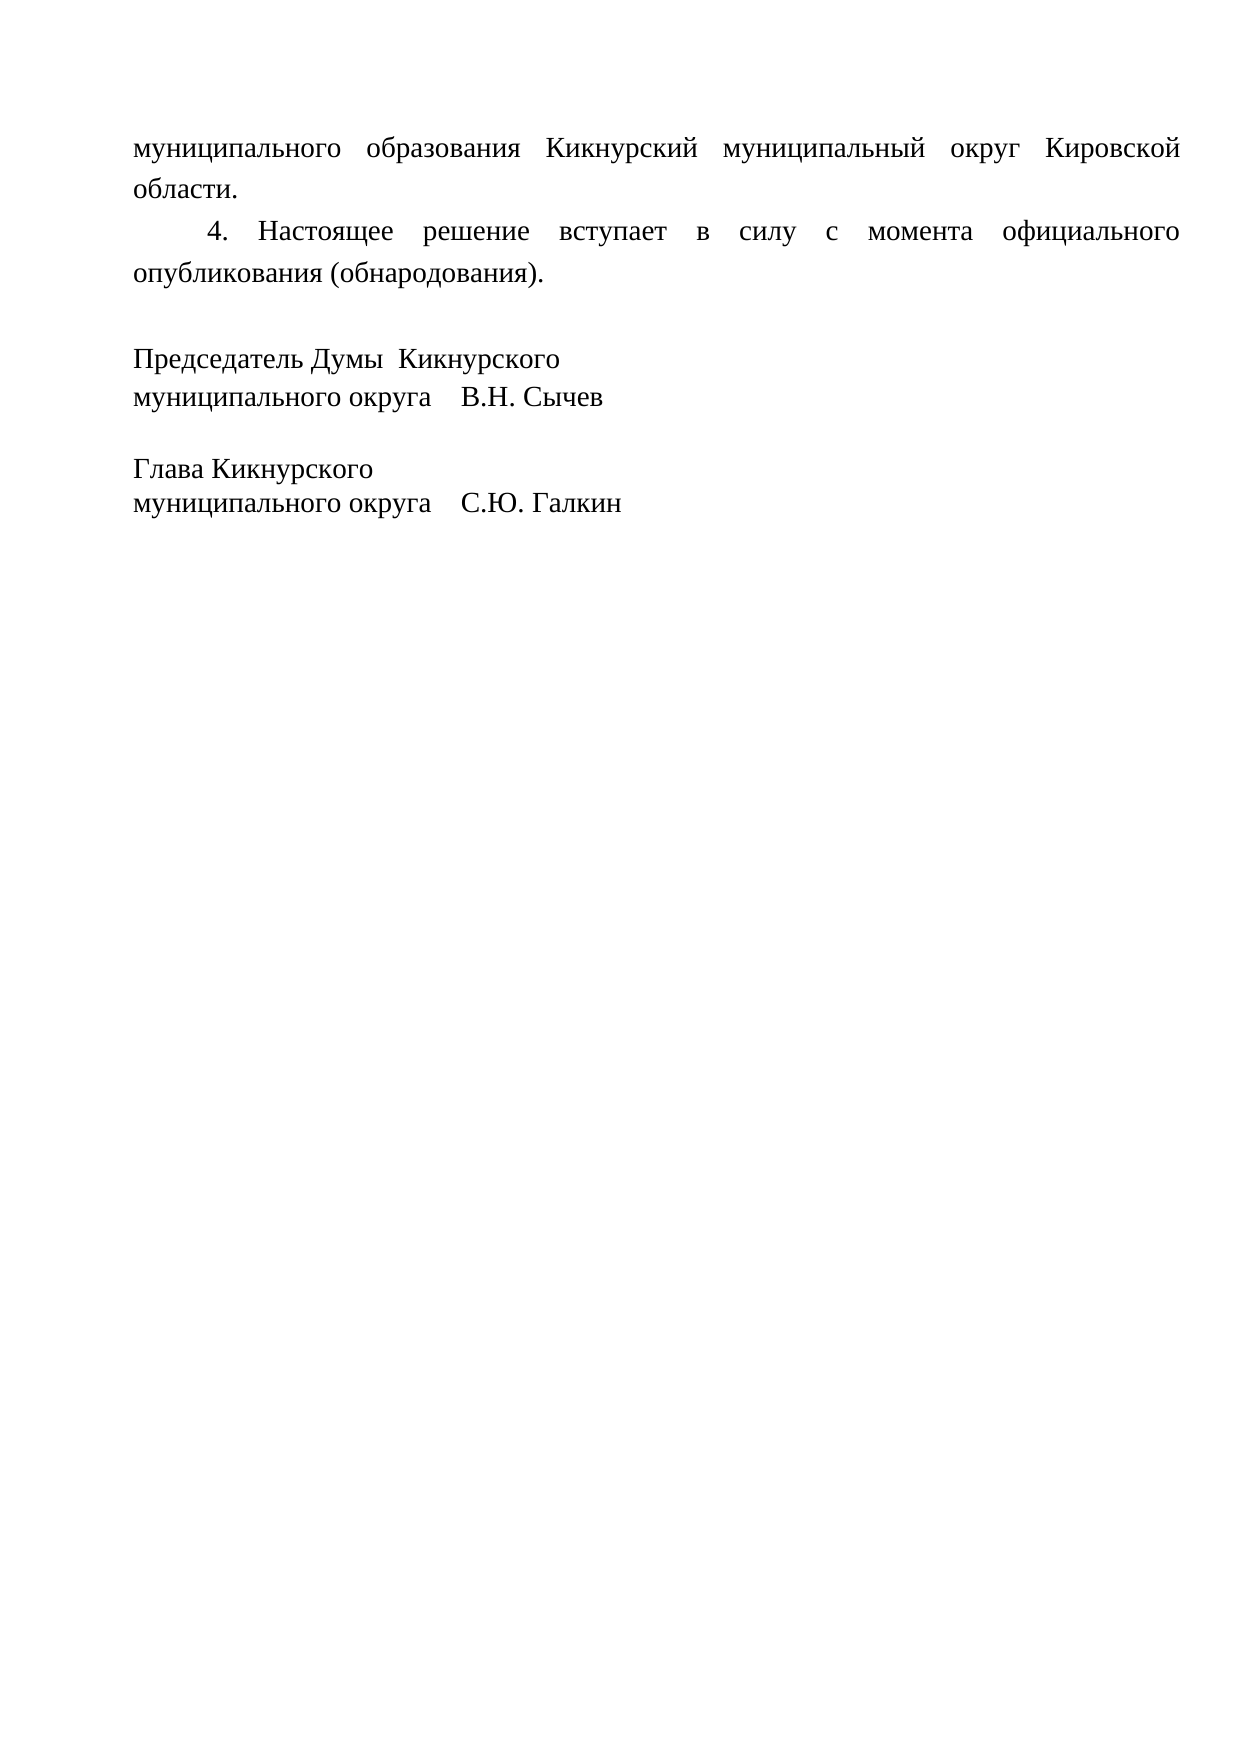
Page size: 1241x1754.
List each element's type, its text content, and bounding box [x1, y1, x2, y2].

text муниципального округа В.Н. Сычев [133, 379, 1181, 413]
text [133, 124, 1181, 207]
text 4. Настоящее решение вступает в силу с момента официального опубликования (обнародования). [133, 207, 1181, 291]
text Председатель Думы Кикнурского [133, 341, 1181, 374]
text муниципального округа С.Ю. Галкин [133, 485, 1181, 519]
text Глава Кикнурского [133, 452, 1181, 485]
